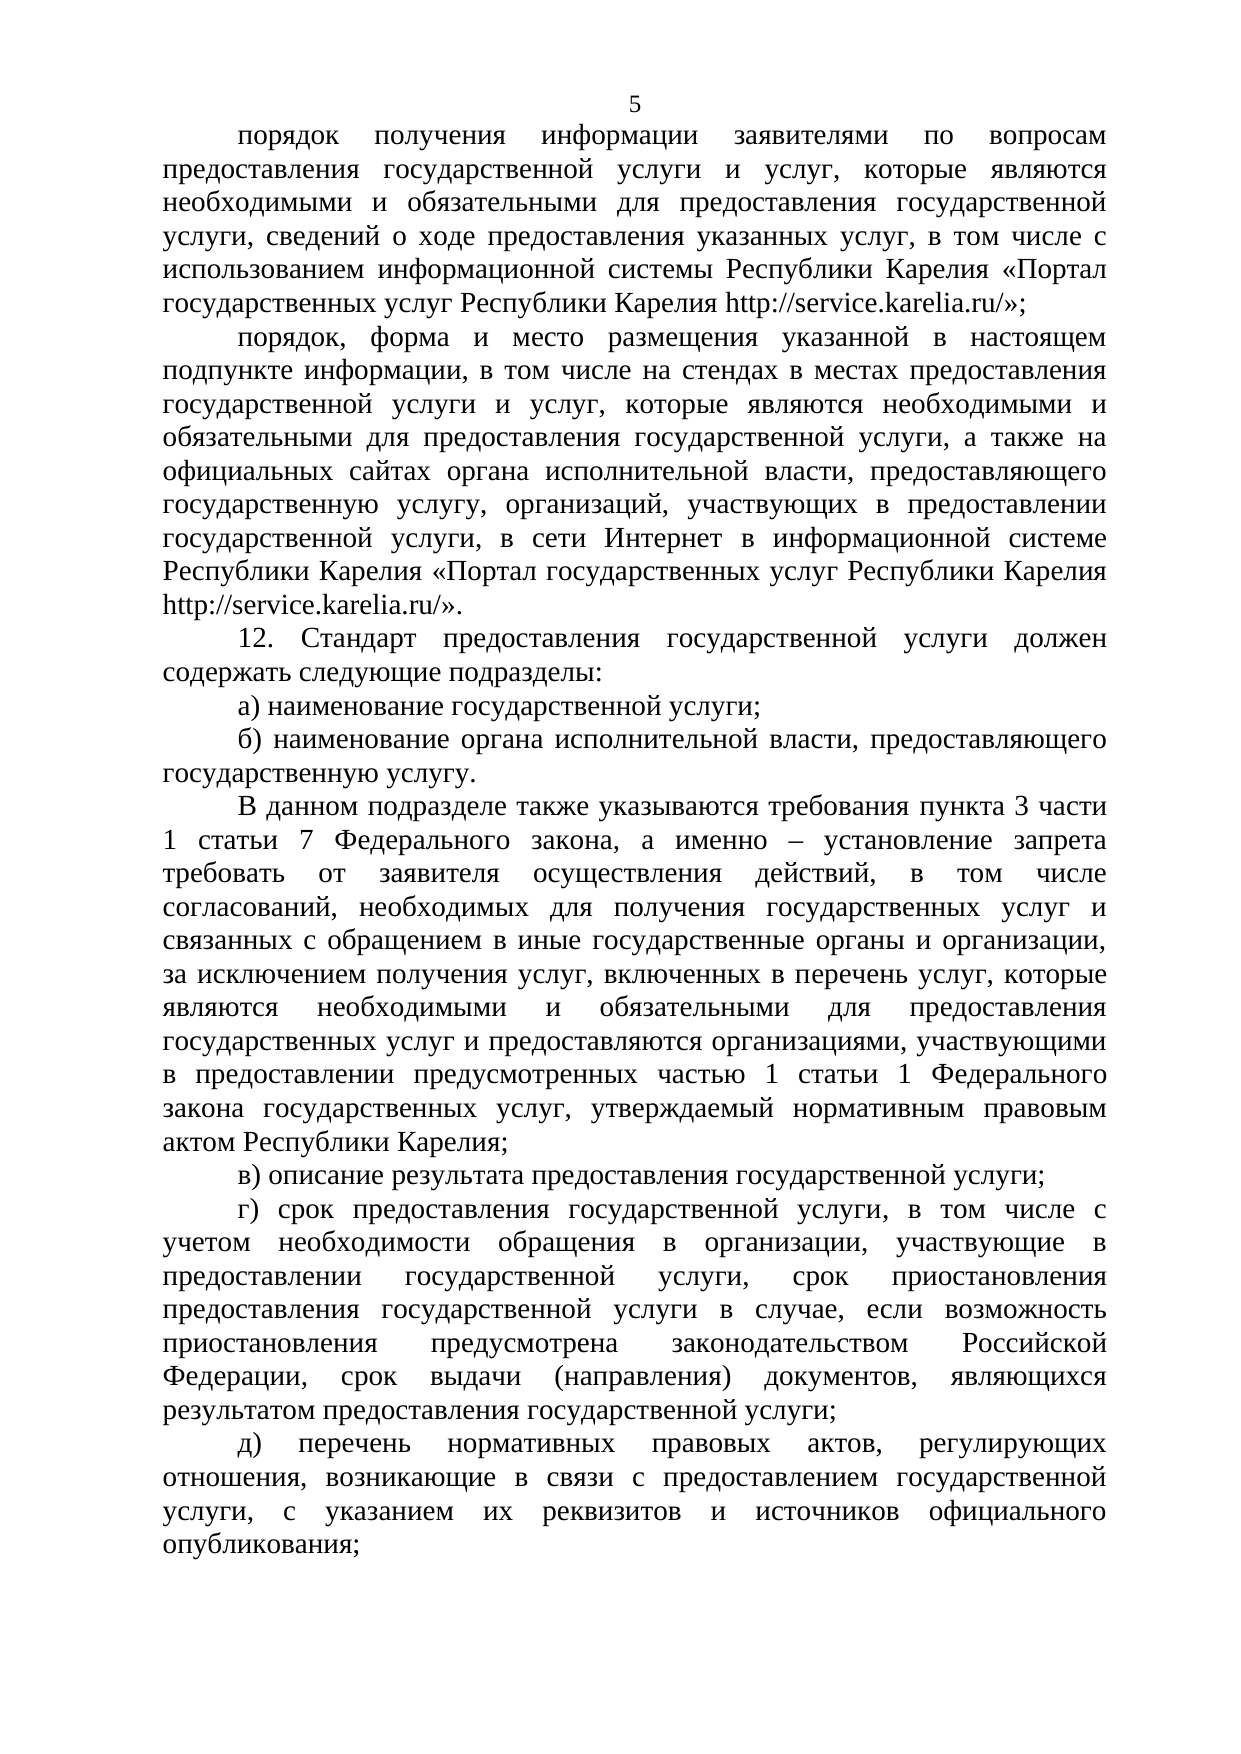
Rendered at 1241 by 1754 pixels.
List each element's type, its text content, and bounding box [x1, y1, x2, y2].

text порядок получения информации заявителями по вопросам предоставления государственной услуги и услуг, которые являются необходимыми и обязательными для предоставления государственной услуги, сведений о ходе предоставления указанных услуг, в том числе с использованием информационной системы Республики Карелия «Портал государственных услуг Республики Карелия http://service.karelia.ru/»; [162, 117, 1107, 319]
text д) перечень нормативных правовых актов, регулирующих отношения, возникающие в связи с предоставлением государственной услуги, с указанием их реквизитов и источников официального опубликования; [162, 1426, 1107, 1560]
text порядок, форма и место размещения указанной в настоящем подпункте информации, в том числе на стендах в местах предоставления государственной услуги и услуг, которые являются необходимыми и обязательными для предоставления государственной услуги, а также на официальных сайтах органа исполнительной власти, предоставляющего государственную услугу, организаций, участвующих в предоставлении государственной услуги, в сети Интернет в информационной системе Республики Карелия «Портал государственных услуг Республики Карелия http://service.karelia.ru/». [162, 319, 1107, 621]
text 12. Стандарт предоставления государственной услуги должен содержать следующие подразделы: [162, 621, 1107, 688]
text 5 [162, 89, 1107, 117]
text В данном подразделе также указываются требования пункта 3 части 1 статьи 7 Федерального закона, а именно – установление запрета требовать от заявителя осуществления действий, в том числе согласований, необходимых для получения государственных услуг и связанных с обращением в иные государственные органы и организации, за исключением получения услуг, включенных в перечень услуг, которые являются необходимыми и обязательными для предоставления государственных услуг и предоставляются организациями, участвующими в предоставлении предусмотренных частью 1 статьи 1 Федерального закона государственных услуг, утверждаемый нормативным правовым актом Республики Карелия; [162, 788, 1107, 1157]
text б) наименование органа исполнительной власти, предоставляющего государственную услугу. [162, 721, 1107, 788]
text г) срок предоставления государственной услуги, в том числе с учетом необходимости обращения в организации, участвующие в предоставлении государственной услуги, срок приостановления предоставления государственной услуги в случае, если возможность приостановления предусмотрена законодательством Российской Федерации, срок выдачи (направления) документов, являющихся результатом предоставления государственной услуги; [162, 1191, 1107, 1426]
text в) описание результата предоставления государственной услуги; [162, 1157, 1107, 1191]
text а) наименование государственной услуги; [162, 688, 1107, 721]
